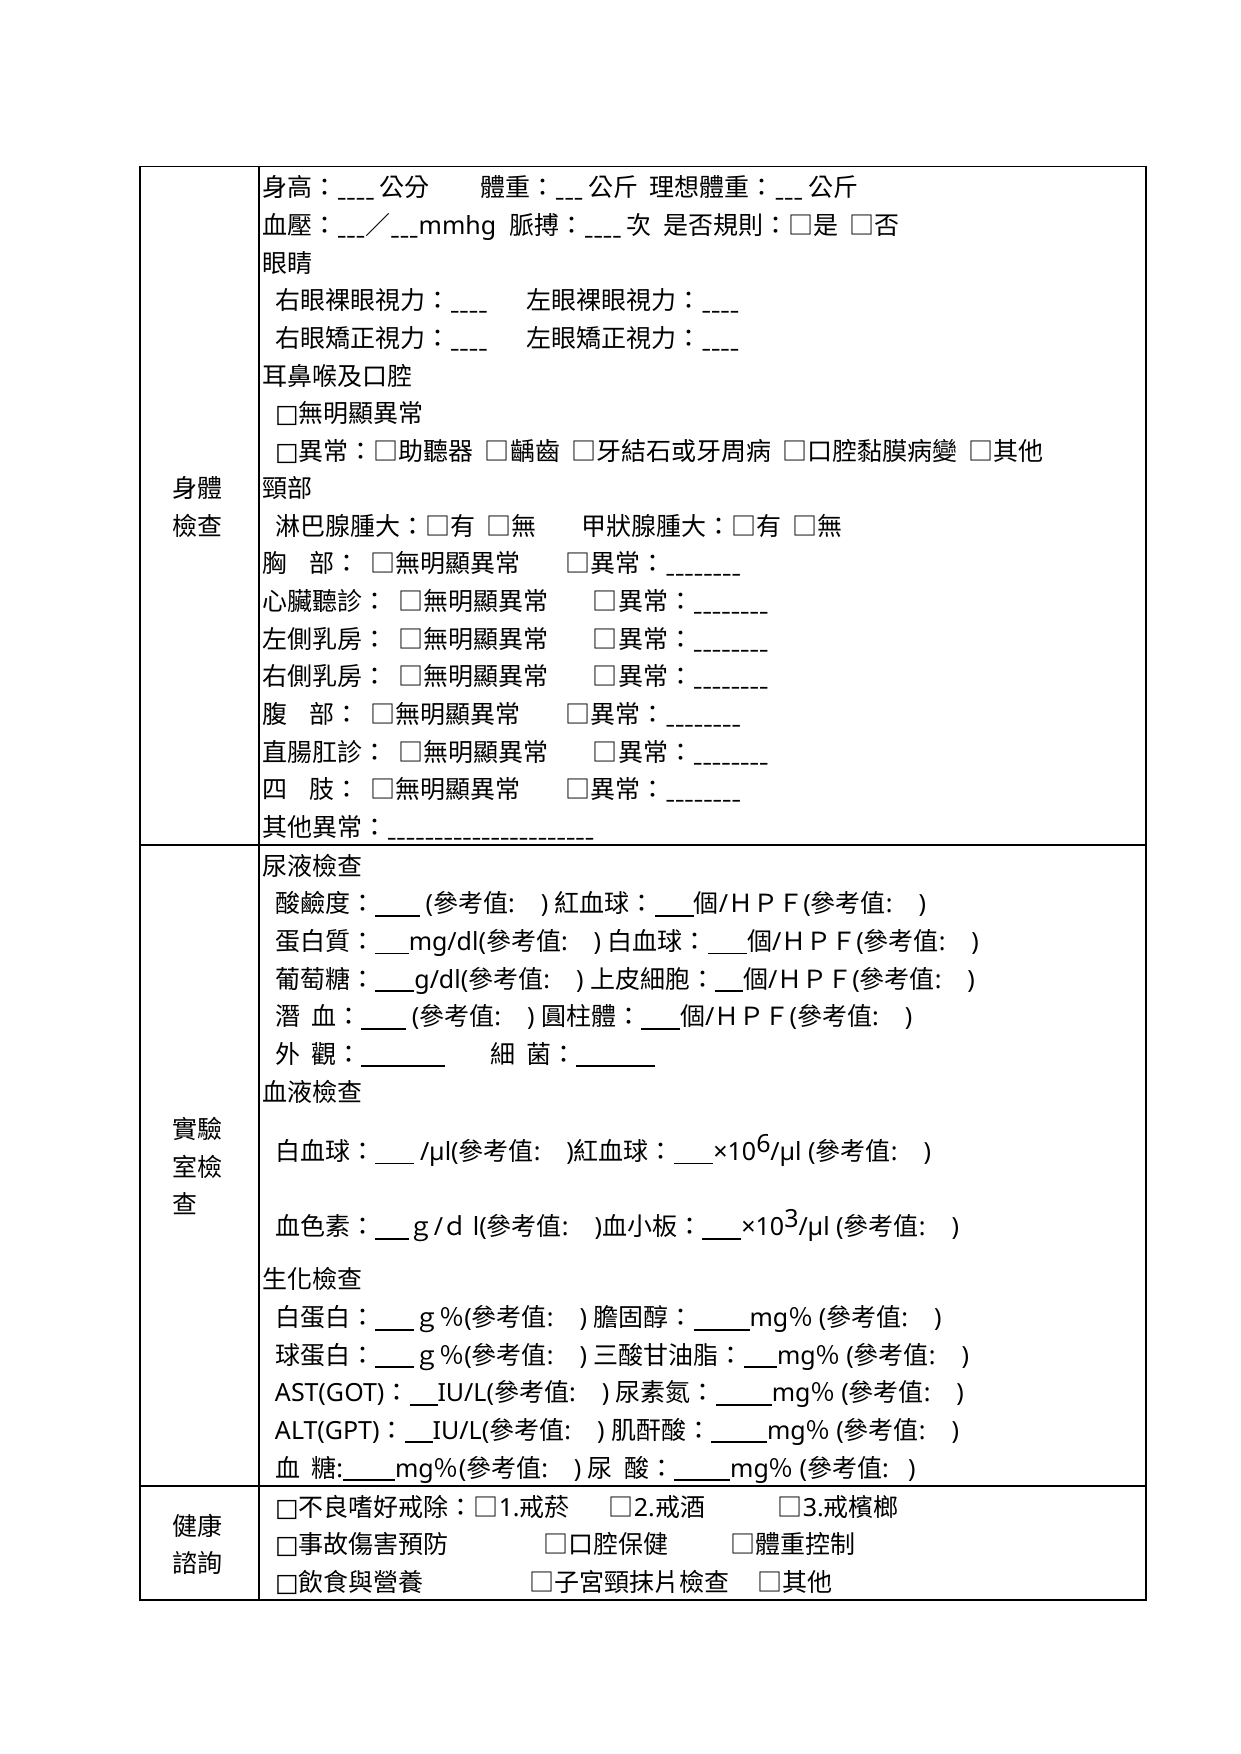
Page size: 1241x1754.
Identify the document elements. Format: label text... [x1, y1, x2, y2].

table_header 身體檢查 [141, 167, 258, 844]
table_cell 尿液檢查 酸鹼度： (參考值: ) 紅血球： 個/ＨＰＦ(參考值: ) 蛋白質： mg/dl(參考值: ) 白血球： 個/ＨＰＦ(參考值: ) 葡萄糖： g/dl(參考值: ) 上皮細胞： 個/ＨＰＦ(參考值: ) 潛 血： (參考值: ) 圓柱體： 個/ＨＰＦ(參考值: ) 外 觀： 細 菌： 血液檢查 白血球： /μl(參考值: )紅血球： ×106/μl (參考值: ) 血色素： ｇ/ｄl(參考值: )血小板： ×103/μl (參考值: ) 生化檢查 白蛋白： ｇ％(參考值: ) 膽固醇： mg％ (參考值: ) 球蛋白： ｇ％(參考值: ) 三酸甘油脂： mg％ (參考值: ) AST(GOT)： IU/L(參考值: ) 尿素氮： mg％ (參考值: ) ALT(GPT)： IU/L(參考值: ) 肌酐酸： mg％ (參考值: ) 血 糖: mg％(參考值: ) 尿 酸： mg％ (參考值: ) [260, 846, 1145, 1485]
table_cell 健康 諮詢 [141, 1487, 258, 1599]
table_cell □不良嗜好戒除：□1.戒菸 □2.戒酒 □3.戒檳榔 □事故傷害預防 □口腔保健 □體重控制 □飲食與營養 □子宮頸抹片檢查 □其他 [260, 1487, 1145, 1599]
table_cell 實驗室檢查 [141, 846, 258, 1485]
table_header 身高：ˍˍˍˍ公分 體重：ˍˍˍ公斤 理想體重：ˍˍˍ公斤 血壓：ˍˍˍ／ˍˍˍmmhg 脈搏：ˍˍˍˍ次 是否規則：□是 □否 眼睛 右眼裸眼視力：ˍˍˍˍ 左眼裸眼視力：ˍˍˍˍ 右眼矯正視力：ˍˍˍˍ 左眼矯正視力：ˍˍˍˍ 耳鼻喉及口腔 □無明顯異常 □異常：□助聽器 □齲齒 □牙結石或牙周病 □口腔黏膜病變 □其他 頸部 淋巴腺腫大：□有 □無 甲狀腺腫大：□有 □無 胸 部： □無明顯異常 □異常：ˍˍˍˍˍˍˍˍ 心臟聽診： □無明顯異常 □異常：ˍˍˍˍˍˍˍˍ 左側乳房： □無明顯異常 □異常：ˍˍˍˍˍˍˍˍ 右側乳房： □無明顯異常 □異常：ˍˍˍˍˍˍˍˍ 腹 部： □無明顯異常 □異常：ˍˍˍˍˍˍˍˍ 直腸肛診： □無明顯異常 □異常：ˍˍˍˍˍˍˍˍ 四 肢： □無明顯異常 □異常：ˍˍˍˍˍˍˍˍ 其他異常：ˍˍˍˍˍˍˍˍˍˍˍˍˍˍˍˍˍˍˍˍˍˍ [260, 167, 1145, 844]
